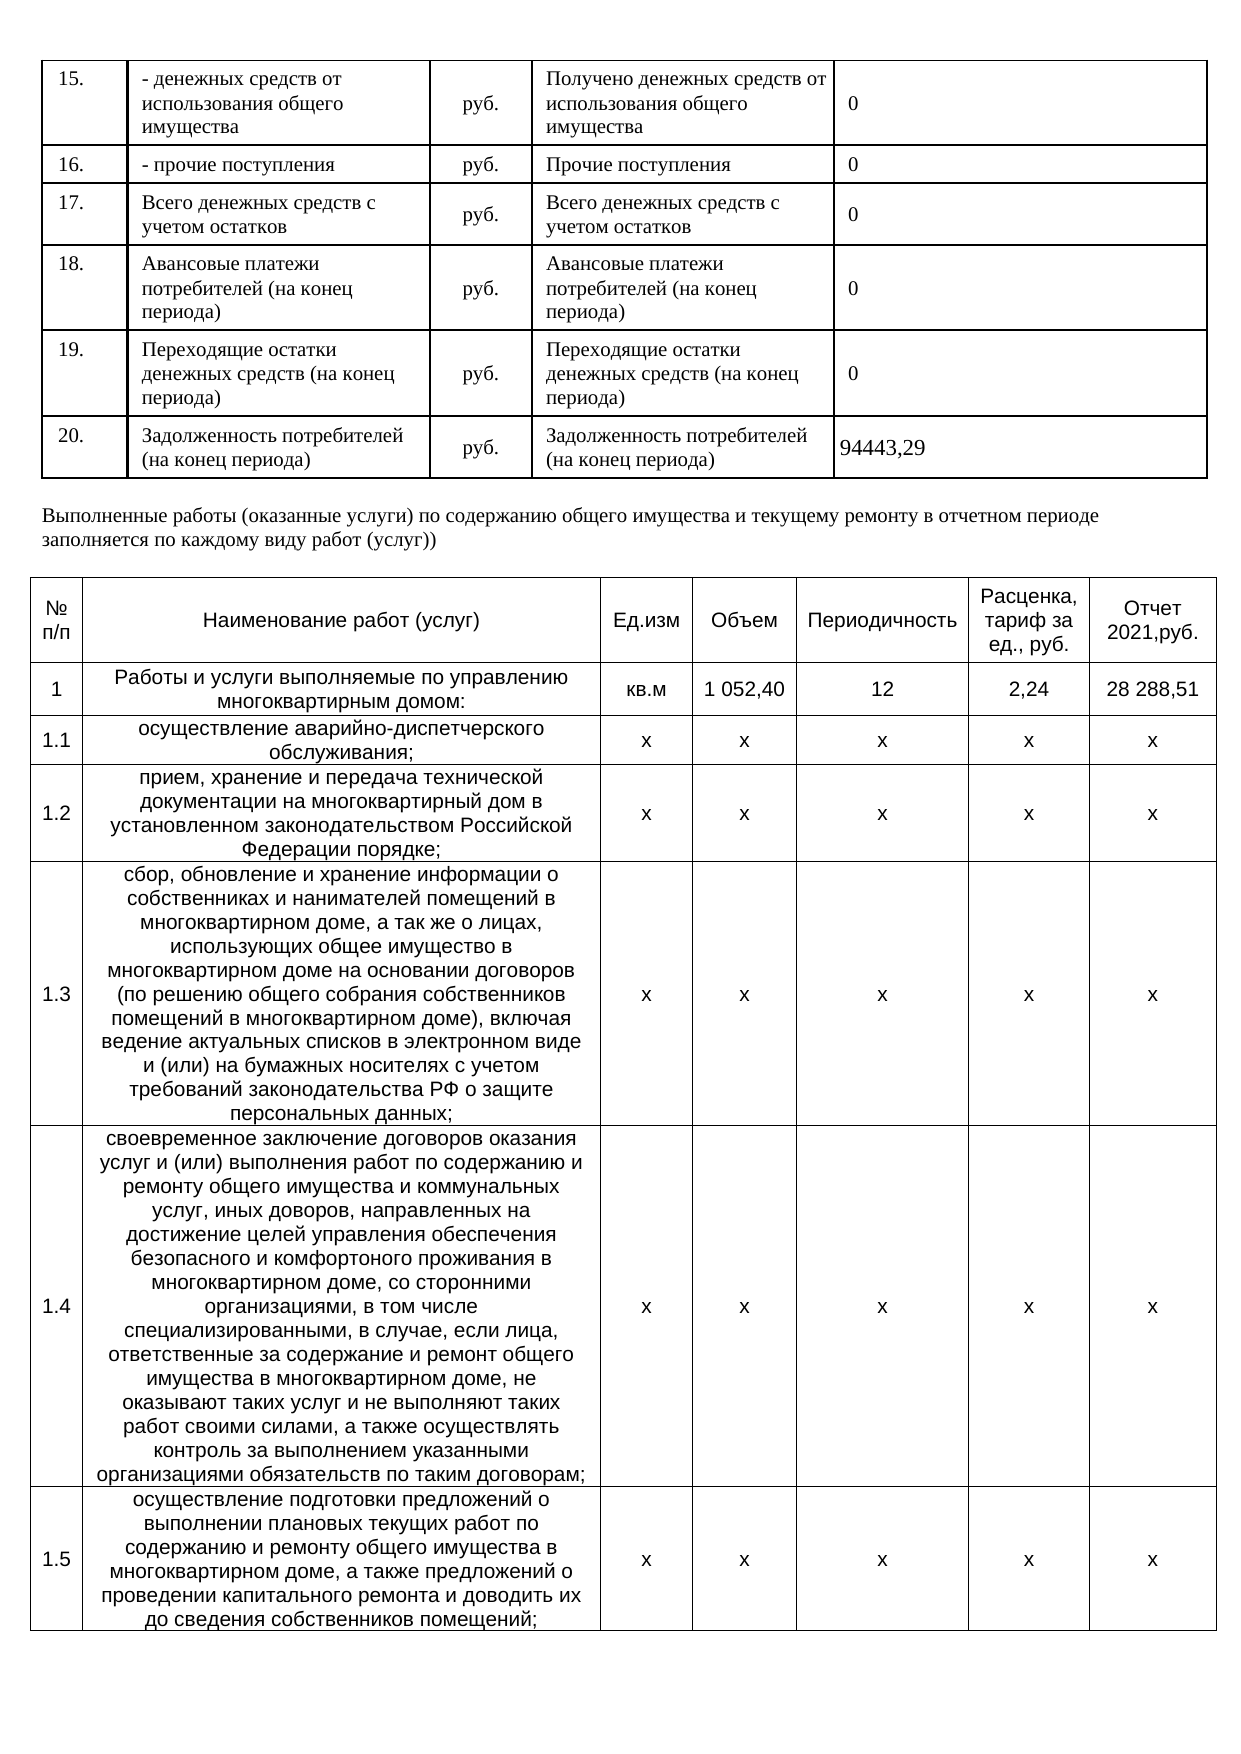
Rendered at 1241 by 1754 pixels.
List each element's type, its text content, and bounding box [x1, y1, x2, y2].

table_cell Всего денежных средств с учетом остатков [533, 184, 833, 243]
table_cell х [693, 765, 796, 861]
table_cell х [797, 862, 968, 1125]
table_cell осуществление аварийно-диспетчерского обслуживания; [83, 716, 600, 764]
table_cell х [797, 765, 968, 861]
table_cell х [693, 862, 796, 1125]
table_cell 1.4 [31, 1126, 82, 1486]
table_cell Прочие поступления [533, 146, 833, 182]
table_cell осуществление подготовки предложений о выполнении плановых текущих работ по содержанию и ремонту общего имущества в многоквартирном доме, а также предложений о проведении капитального ремонта и доводить их до сведения собственников помещений; [83, 1487, 600, 1630]
table_cell сбор, обновление и хранение информации о собственниках и нанимателей помещений в многоквартирном доме, а так же о лицах, использующих общее имущество в многоквартирном доме на основании договоров (по решению общего собрания собственников помещений в многоквартирном доме), включая ведение актуальных списков в электронном виде и (или) на бумажных носителях с учетом требований законодательства РФ о защите персональных данных; [83, 862, 600, 1125]
table_cell Переходящие остатки денежных средств (на конец периода) [533, 331, 833, 415]
table_cell х [969, 1487, 1089, 1630]
table_cell 2,24 [969, 663, 1089, 715]
table_cell х [601, 716, 692, 764]
table_header Периодичность [797, 578, 968, 662]
table_cell Задолженность потребителей (на конец периода) [129, 417, 429, 477]
table_header Отчет 2021,руб. [1090, 578, 1216, 662]
table_cell руб. [431, 246, 531, 329]
table_cell х [601, 862, 692, 1125]
table_header 15. [43, 61, 126, 144]
table_cell х [1090, 765, 1216, 861]
table_cell Авансовые платежи потребителей (на конец периода) [129, 246, 429, 329]
table_cell - прочие поступления [129, 146, 429, 182]
table_cell 16. [43, 146, 126, 182]
table_cell Авансовые платежи потребителей (на конец периода) [533, 246, 833, 329]
table_cell прием, хранение и передача технической документации на многоквартирный дом в установленном законодательством Российской Федерации порядке; [83, 765, 600, 861]
table_cell 1.1 [31, 716, 82, 764]
table_cell 20. [43, 417, 126, 477]
table_cell х [969, 862, 1089, 1125]
table_header - денежных средств от использования общего имущества [129, 61, 429, 144]
table_cell 0 [835, 331, 1206, 415]
table_cell х [601, 1487, 692, 1630]
table_header № п/п [31, 578, 82, 662]
table_cell х [969, 1126, 1089, 1486]
table_header Расценка, тариф за ед., руб. [969, 578, 1089, 662]
table_cell х [693, 1487, 796, 1630]
table_cell 1.2 [31, 765, 82, 861]
table_cell х [693, 1126, 796, 1486]
table_header Наименование работ (услуг) [83, 578, 600, 662]
table_cell 1.3 [31, 862, 82, 1125]
table_cell х [1090, 1487, 1216, 1630]
table_header Объем [693, 578, 796, 662]
table_cell х [601, 765, 692, 861]
table_cell х [797, 1487, 968, 1630]
table_cell 0 [835, 246, 1206, 329]
text заполняется по каждому виду работ (услуг)) [42, 527, 1205, 551]
table_cell х [1090, 1126, 1216, 1486]
table_cell х [1090, 716, 1216, 764]
table_cell Всего денежных средств с учетом остатков [129, 184, 429, 243]
table_cell 0 [835, 146, 1206, 182]
table_cell кв.м [601, 663, 692, 715]
table_cell 1 [31, 663, 82, 715]
table_cell х [797, 1126, 968, 1486]
table_cell Работы и услуги выполняемые по управлению многоквартирным домом: [83, 663, 600, 715]
table_cell х [797, 716, 968, 764]
table_cell 18. [43, 246, 126, 329]
table_cell х [693, 716, 796, 764]
text Выполненные работы (оказанные услуги) по содержанию общего имущества и текущему ремонту в отчетном периоде [42, 503, 1205, 527]
table_cell х [601, 1126, 692, 1486]
table_cell Переходящие остатки денежных средств (на конец периода) [129, 331, 429, 415]
table_cell руб. [431, 146, 531, 182]
table_cell руб. [431, 184, 531, 243]
table_cell х [969, 716, 1089, 764]
table_cell 12 [797, 663, 968, 715]
table_header Получено денежных средств от использования общего имущества [533, 61, 833, 144]
table_cell 1 052,40 [693, 663, 796, 715]
table_header 0 [835, 61, 1206, 144]
table_header Ед.изм [601, 578, 692, 662]
table_cell х [1090, 862, 1216, 1125]
table_cell своевременное заключение договоров оказания услуг и (или) выполнения работ по содержанию и ремонту общего имущества и коммунальных услуг, иных доворов, направленных на достижение целей управления обеспечения безопасного и комфортоного проживания в многоквартирном доме, со сторонними организациями, в том числе специализированными, в случае, если лица, ответственные за содержание и ремонт общего имущества в многоквартирном доме, не оказывают таких услуг и не выполняют таких работ своими силами, а также осуществлять контроль за выполнением указанными организациями обязательств по таким договорам; [83, 1126, 600, 1486]
table_header руб. [431, 61, 531, 144]
table_cell 17. [43, 184, 126, 243]
table_cell 0 [835, 184, 1206, 243]
table_cell х [969, 765, 1089, 861]
table_cell Задолженность потребителей (на конец периода) [533, 417, 833, 477]
table_cell руб. [431, 417, 531, 477]
table_cell 94443,29 [835, 417, 1206, 477]
table_cell 28 288,51 [1090, 663, 1216, 715]
table_cell 1.5 [31, 1487, 82, 1630]
table_cell руб. [431, 331, 531, 415]
table_cell 19. [43, 331, 126, 415]
